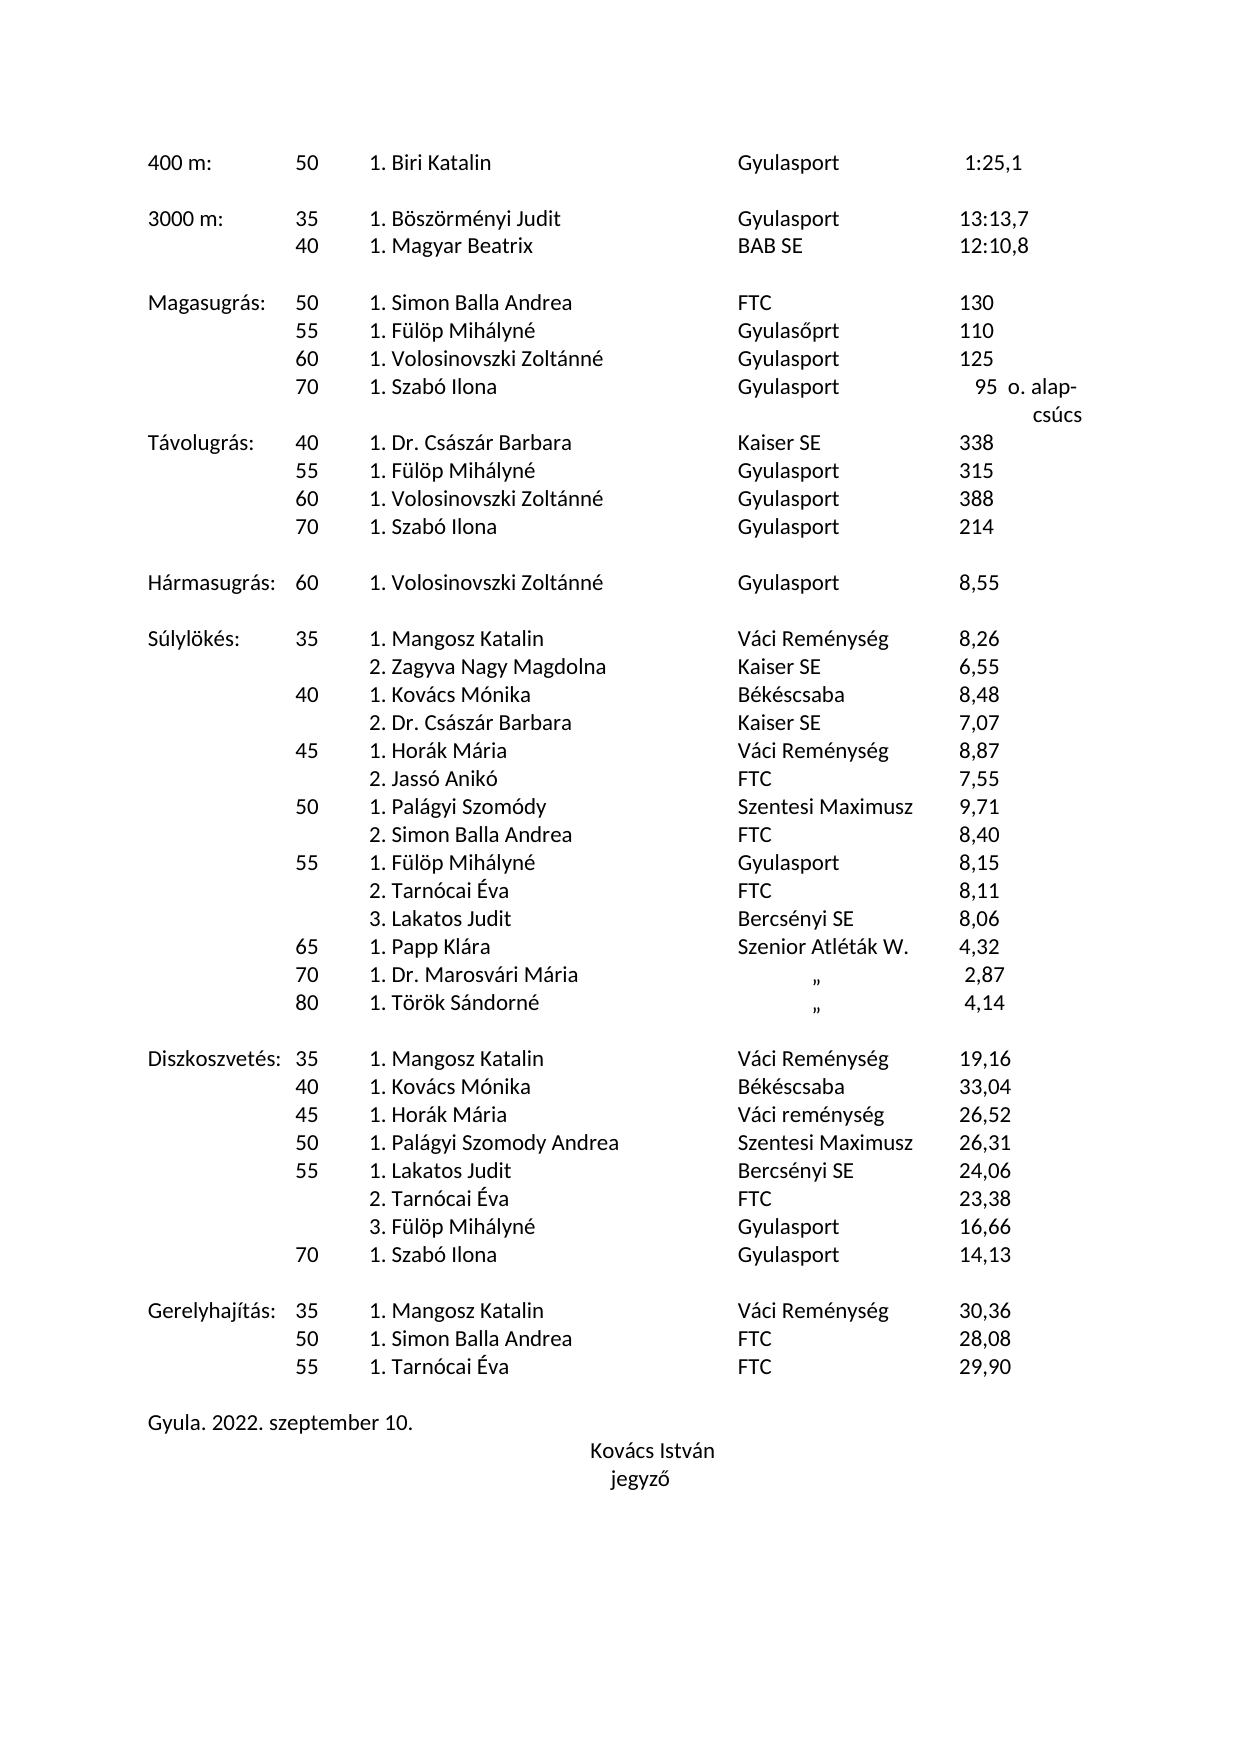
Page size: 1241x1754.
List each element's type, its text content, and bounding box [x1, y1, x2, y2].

text 55 1. Fülöp Mihályné Gyulasőprt 110 [148, 316, 1093, 344]
text Hármasugrás: 60 1. Volosinovszki Zoltánné Gyulasport 8,55 [148, 568, 1093, 596]
text 50 1. Palágyi Szomody Andrea Szentesi Maximusz 26,31 [148, 1128, 1093, 1156]
text 3000 m: 35 1. Böszörményi Judit Gyulasport 13:13,7 [148, 204, 1093, 232]
text Gerelyhajítás: 35 1. Mangosz Katalin Váci Reménység 30,36 [148, 1296, 1093, 1324]
text 3. Lakatos Judit Bercsényi SE 8,06 [148, 904, 1093, 932]
text 70 1. Dr. Marosvári Mária „ 2,87 [148, 960, 1093, 988]
text 65 1. Papp Klára Szenior Atléták W. 4,32 [148, 932, 1093, 960]
text 40 1. Kovács Mónika Békéscsaba 8,48 [148, 680, 1093, 708]
text csúcs [148, 400, 1093, 428]
text Gyula. 2022. szeptember 10. [148, 1408, 1093, 1437]
text 55 1. Lakatos Judit Bercsényi SE 24,06 [148, 1156, 1093, 1184]
text 2. Tarnócai Éva FTC 23,38 [148, 1184, 1093, 1212]
text 60 1. Volosinovszki Zoltánné Gyulasport 125 [148, 344, 1093, 372]
text 2. Jassó Anikó FTC 7,55 [148, 764, 1093, 792]
text 70 1. Szabó Ilona Gyulasport 95 o. alap- [148, 372, 1093, 400]
text 40 1. Kovács Mónika Békéscsaba 33,04 [148, 1072, 1093, 1100]
text 2. Simon Balla Andrea FTC 8,40 [148, 820, 1093, 848]
text 40 1. Magyar Beatrix BAB SE 12:10,8 [148, 232, 1093, 260]
text Kovács István [148, 1437, 1093, 1464]
text 2. Zagyva Nagy Magdolna Kaiser SE 6,55 [148, 652, 1093, 680]
text 2. Tarnócai Éva FTC 8,11 [148, 876, 1093, 904]
text 50 1. Simon Balla Andrea FTC 28,08 [148, 1324, 1093, 1352]
text 55 1. Tarnócai Éva FTC 29,90 [148, 1352, 1093, 1381]
text Magasugrás: 50 1. Simon Balla Andrea FTC 130 [148, 288, 1093, 316]
text 80 1. Török Sándorné „ 4,14 [148, 988, 1093, 1016]
text 45 1. Horák Mária Váci Reménység 8,87 [148, 736, 1093, 764]
text 400 m: 50 1. Biri Katalin Gyulasport 1:25,1 [148, 148, 1093, 204]
text 55 1. Fülöp Mihályné Gyulasport 8,15 [148, 848, 1093, 876]
text Súlylökés: 35 1. Mangosz Katalin Váci Reménység 8,26 [148, 624, 1093, 652]
text 3. Fülöp Mihályné Gyulasport 16,66 [148, 1212, 1093, 1240]
text 50 1. Palágyi Szomódy Szentesi Maximusz 9,71 [148, 792, 1093, 820]
text 2. Dr. Császár Barbara Kaiser SE 7,07 [148, 708, 1093, 736]
text 55 1. Fülöp Mihályné Gyulasport 315 60 1. Volosinovszki Zoltánné Gyulasport 388 [148, 456, 1093, 512]
text Diszkoszvetés: 35 1. Mangosz Katalin Váci Reménység 19,16 [148, 1044, 1093, 1072]
text Távolugrás: 40 1. Dr. Császár Barbara Kaiser SE 338 [148, 428, 1093, 456]
text jegyző [148, 1464, 1093, 1493]
text 70 1. Szabó Ilona Gyulasport 214 [148, 512, 1093, 540]
text 70 1. Szabó Ilona Gyulasport 14,13 [148, 1240, 1093, 1268]
text 45 1. Horák Mária Váci reménység 26,52 [148, 1100, 1093, 1128]
